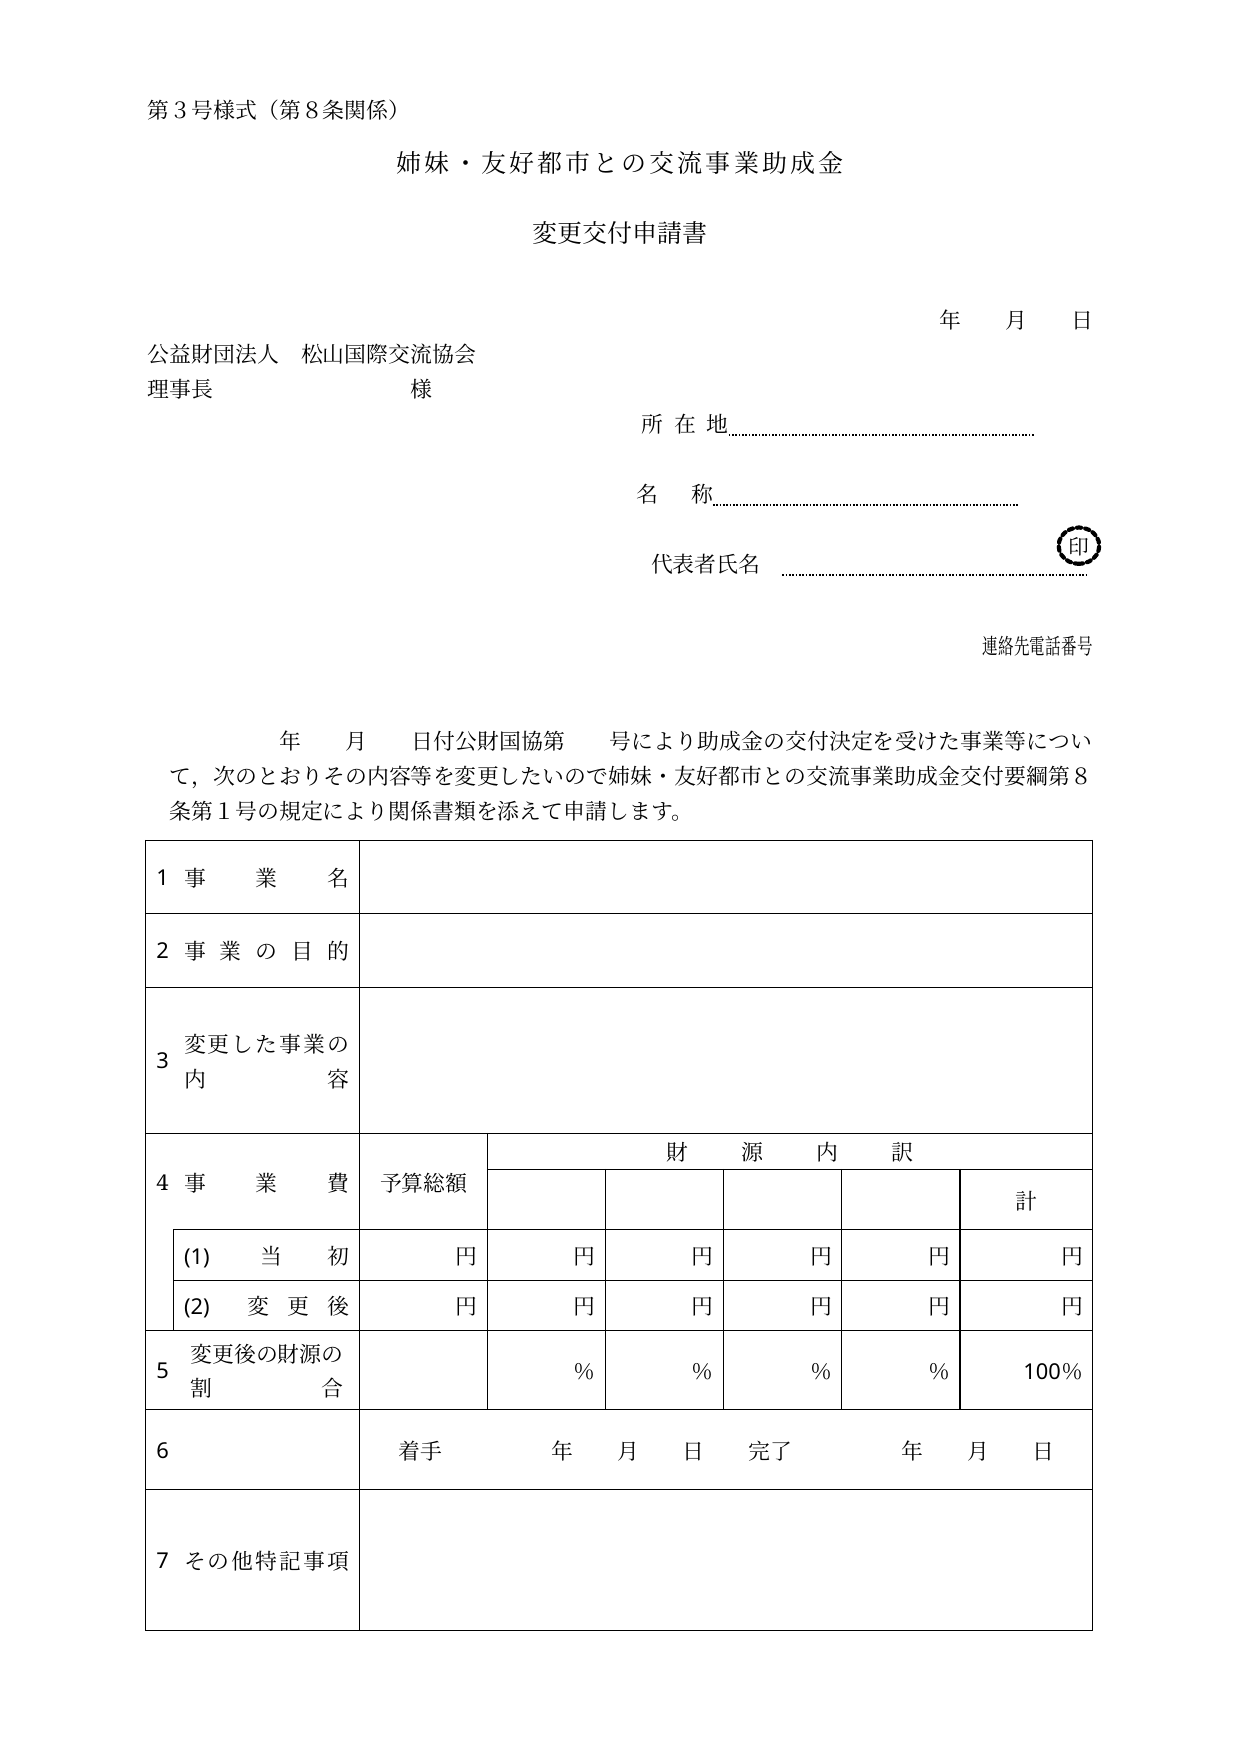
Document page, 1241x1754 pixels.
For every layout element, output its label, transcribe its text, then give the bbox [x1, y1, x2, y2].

table_cell 円 [961, 1230, 1092, 1280]
text 第３号様式（第８条関係） [148, 92, 1092, 127]
table_cell 円 [488, 1281, 605, 1330]
table_cell 変更した事業の内容 [174, 988, 359, 1133]
table_cell ％ [842, 1331, 959, 1409]
table_header 1 [146, 841, 174, 913]
table_cell (2) 変更後 [174, 1281, 359, 1330]
text 公益財団法人 松山国際交流協会 [148, 336, 1092, 371]
text 理事長 様 [148, 371, 1092, 406]
table_cell 円 [724, 1230, 841, 1280]
table_cell [360, 1331, 487, 1409]
table_cell 4 [146, 1134, 174, 1330]
text 所在地 [148, 406, 1092, 441]
table_cell ％ [724, 1331, 841, 1409]
table_cell 円 [842, 1230, 959, 1280]
table_cell ％ [606, 1331, 723, 1409]
table_cell [724, 1170, 841, 1229]
table_cell 円 [360, 1281, 487, 1330]
table_cell [842, 1170, 959, 1229]
table_cell [606, 1170, 723, 1229]
table_cell 円 [724, 1281, 841, 1330]
table_cell [360, 914, 1092, 987]
table_cell 着手 年 月 日 完了 年 月 日 [360, 1410, 1092, 1489]
table_cell 5 [146, 1331, 174, 1409]
table_cell 2 [146, 914, 174, 987]
table_cell 6 [146, 1410, 174, 1489]
text 変更交付申請書 [148, 196, 1092, 266]
table_cell 3 [146, 988, 174, 1133]
table_cell [488, 1170, 605, 1229]
text 年 月 日 [148, 301, 1092, 336]
table_cell [360, 988, 1092, 1133]
table_header 事業名 [174, 841, 359, 913]
table_cell 円 [961, 1281, 1092, 1330]
text 連絡先電話番号 [148, 628, 1092, 663]
table_cell [174, 1410, 359, 1489]
table_cell 事業費 [174, 1134, 359, 1229]
table_cell 事業の目的 [174, 914, 359, 987]
text 名称 [148, 476, 1092, 511]
text 姉妹・友好都市との交流事業助成金 [148, 127, 1092, 196]
table_cell 円 [488, 1230, 605, 1280]
table_cell [360, 1490, 1092, 1630]
table_cell 円 [606, 1281, 723, 1330]
table_cell 変更後の財源の割 合 [174, 1331, 359, 1409]
table_cell ％ [488, 1331, 605, 1409]
table_header [360, 841, 1092, 913]
table_cell 7 [146, 1490, 174, 1630]
table_cell 円 [842, 1281, 959, 1330]
table_cell 計 [961, 1170, 1092, 1229]
table_cell 円 [360, 1230, 487, 1280]
table_cell 財源内訳 [488, 1134, 1092, 1169]
table_cell その他特記事項 [174, 1490, 359, 1630]
table_cell (1) 当初 [174, 1230, 359, 1280]
table_cell 予算総額 [360, 1134, 487, 1229]
text 年 月 日付公財国協第 号により助成金の交付決定を受けた事業等について，次のとおりその内容等を変更したいので姉妹・友好都市との交流事業助成金交付要綱第８条第１号の規定により関係書類を添えて申請します。 [148, 722, 1092, 827]
text 代表者氏名 [148, 545, 1092, 580]
table_cell 100％ [961, 1331, 1092, 1409]
table_cell 円 [606, 1230, 723, 1280]
